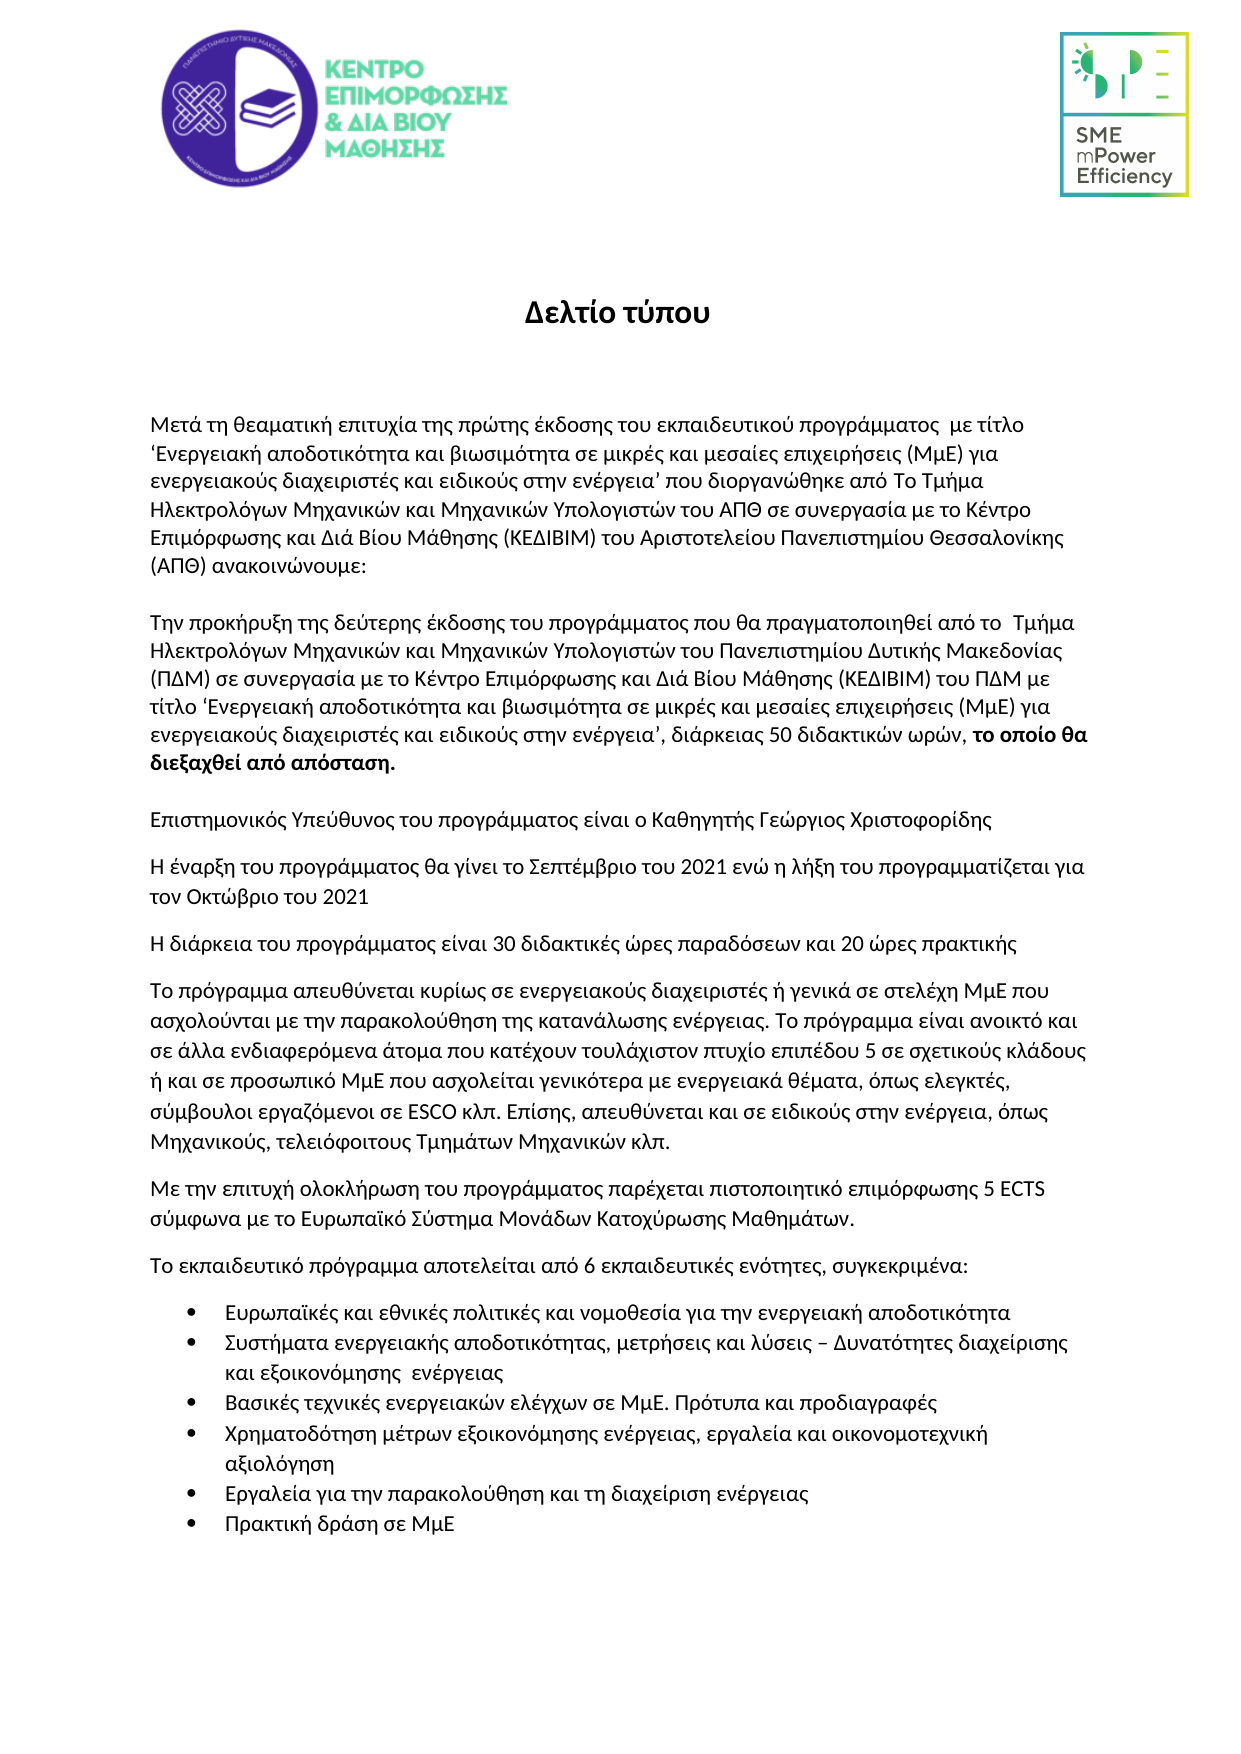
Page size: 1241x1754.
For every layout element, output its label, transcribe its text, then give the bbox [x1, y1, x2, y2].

list Ευρωπαϊκές και εθνικές πολιτικές και νομοθεσία για την ενεργειακή αποδοτικότητα [187, 1298, 1090, 1326]
text Η έναρξη του προγράμματος θα γίνει το Σεπτέμβριο του 2021 ενώ η λήξη του προγραμματίζεται για τον Οκτώβριο του 2021 [150, 852, 1090, 910]
text Μετά τη θεαματική επιτυχία της πρώτης έκδοσης του εκπαιδευτικού προγράμματος με τίτλο ‘Ενεργειακή αποδοτικότητα και βιωσιμότητα σε μικρές και μεσαίες επιχειρήσεις (ΜμΕ) για ενεργειακούς διαχειριστές και ειδικούς στην ενέργεια’ που διοργανώθηκε από Το Τμήμα Ηλεκτρολόγων Μηχανικών και Μηχανικών Υπολογιστών του ΑΠΘ σε συνεργασία με το Κέντρο Επιμόρφωσης και Διά Βίου Μάθησης (ΚΕΔΙΒΙΜ) του Αριστοτελείου Πανεπιστημίου Θεσσαλονίκης (ΑΠΘ) ανακοινώνουμε: [150, 411, 1090, 579]
list Πρακτική δράση σε ΜμΕ [187, 1509, 1090, 1537]
list Εργαλεία για την παρακολούθηση και τη διαχείριση ενέργειας [187, 1479, 1090, 1507]
text Δελτίο τύπου [450, 291, 1090, 331]
list Χρηματοδότηση μέτρων εξοικονόμησης ενέργειας, εργαλεία και οικονομοτεχνική αξιολόγηση [187, 1419, 1090, 1477]
picture [1060, 32, 1189, 197]
text Η διάρκεια του προγράμματος είναι 30 διδακτικές ώρες παραδόσεων και 20 ώρες πρακτικής [150, 929, 1090, 957]
text Το πρόγραμμα απευθύνεται κυρίως σε ενεργειακούς διαχειριστές ή γενικά σε στελέχη ΜμΕ που ασχολούνται με την παρακολούθηση της κατανάλωσης ενέργειας. Το πρόγραμμα είναι ανοικτό και σε άλλα ενδιαφερόμενα άτομα που κατέχουν τουλάχιστον πτυχίο επιπέδου 5 σε σχετικούς κλάδους ή και σε προσωπικό ΜμΕ που ασχολείται γενικότερα με ενεργειακά θέματα, όπως ελεγκτές, σύμβουλοι εργαζόμενοι σε ESCO κλπ. Επίσης, απευθύνεται και σε ειδικούς στην ενέργεια, όπως Μηχανικούς, τελειόφοιτους Τμημάτων Μηχανικών κλπ. [150, 976, 1090, 1155]
text Την προκήρυξη της δεύτερης έκδοσης του προγράμματος που θα πραγματοποιηθεί από το Τμήμα Ηλεκτρολόγων Μηχανικών και Μηχανικών Υπολογιστών του Πανεπιστημίου Δυτικής Μακεδονίας (ΠΔΜ) σε συνεργασία με το Κέντρο Επιμόρφωσης και Διά Βίου Μάθησης (ΚΕΔΙΒΙΜ) του ΠΔΜ με τίτλο ‘Ενεργειακή αποδοτικότητα και βιωσιμότητα σε μικρές και μεσαίες επιχειρήσεις (ΜμΕ) για ενεργειακούς διαχειριστές και ειδικούς στην ενέργεια’, διάρκειας 50 διδακτικών ωρών, το οποίο θα διεξαχθεί από απόσταση. [150, 608, 1090, 776]
list Συστήματα ενεργειακής αποδοτικότητας, μετρήσεις και λύσεις – Δυνατότητες διαχείρισης και εξοικονόμησης ενέργειας [187, 1328, 1090, 1386]
text Το εκπαιδευτικό πρόγραμμα αποτελείται από 6 εκπαιδευτικές ενότητες, συγκεκριμένα: [150, 1251, 1090, 1279]
text Επιστημονικός Υπεύθυνος του προγράμματος είναι ο Καθηγητής Γεώργιος Χριστοφορίδης [150, 805, 1090, 833]
picture [137, 26, 532, 191]
text Με την επιτυχή ολοκλήρωση του προγράμματος παρέχεται πιστοποιητικό επιμόρφωσης 5 ECTS σύμφωνα με το Ευρωπαϊκό Σύστημα Μονάδων Κατοχύρωσης Μαθημάτων. [150, 1174, 1090, 1232]
list Βασικές τεχνικές ενεργειακών ελέγχων σε ΜμΕ. Πρότυπα και προδιαγραφές [187, 1388, 1090, 1417]
